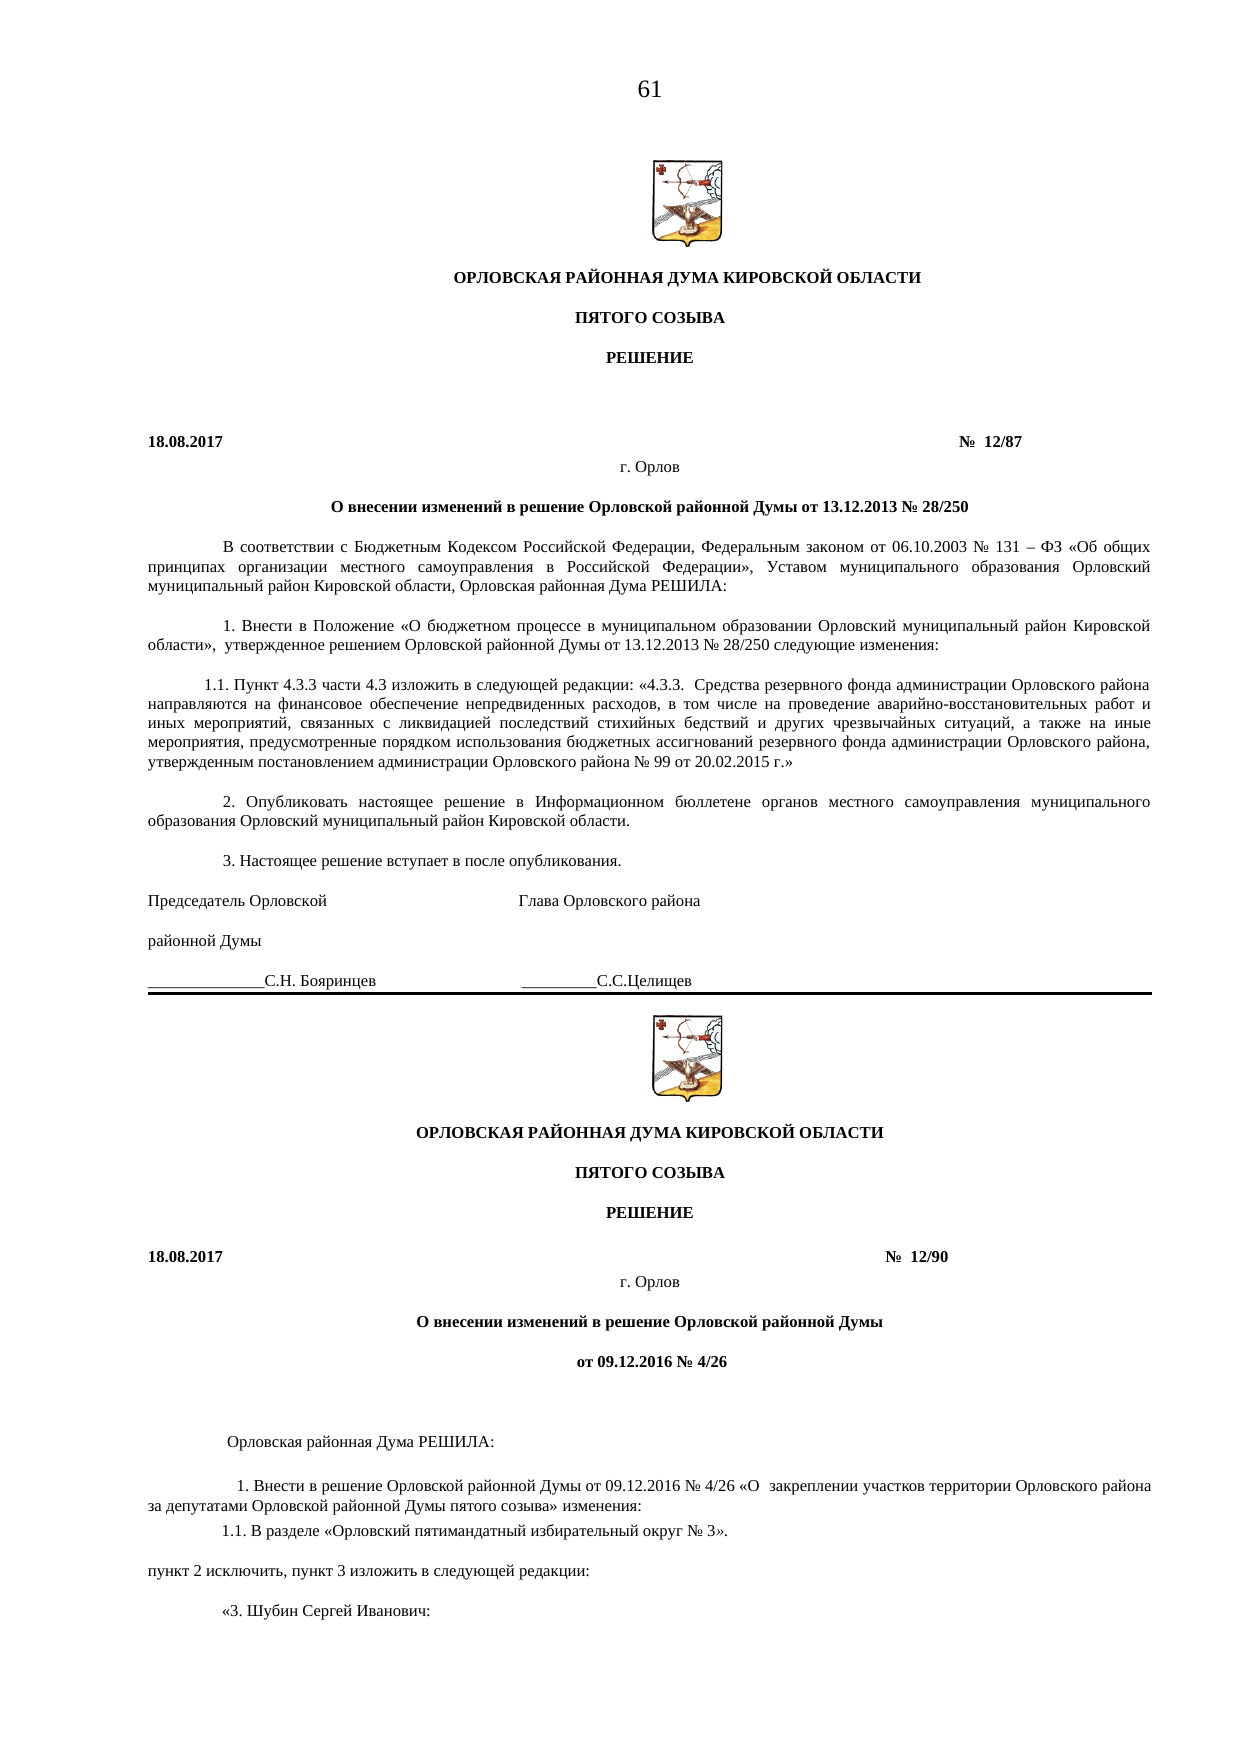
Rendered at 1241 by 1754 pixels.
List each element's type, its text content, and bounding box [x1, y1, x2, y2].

text В соответствии с Бюджетным Кодексом Российской Федерации, Федеральным законом от 06.10.2003 № 131 – ФЗ «Об общих принципах организации местного самоуправления в Российской Федерации», Уставом муниципального образования Орловский муниципальный район Кировской области, Орловская районная Дума РЕШИЛА: [148, 537, 1152, 595]
text О внесении изменений в решение Орловской районной Думы от 13.12.2013 № 28/250 [148, 497, 1152, 516]
text ПЯТОГО СОЗЫВА [148, 1162, 1152, 1182]
text районной Думы [148, 931, 1152, 950]
text ОРЛОВСКАЯ РАЙОННАЯ ДУМА КИРОВСКОЙ ОБЛАСТИ [148, 1122, 1152, 1142]
subtitle 1. Внести в решение Орловской районной Думы от 09.12.2016 № 4/26 «О закреплении участков территории Орловского района за депутатами Орловской районной Думы пятого созыва» изменения: [148, 1476, 1152, 1514]
text Председатель Орловской Глава Орловского района [148, 891, 1152, 910]
text 2. Опубликовать настоящее решение в Информационном бюллетене органов местного самоуправления муниципального образования Орловский муниципальный район Кировской области. [148, 791, 1152, 830]
text 1. Внести в Положение «О бюджетном процессе в муниципальном образовании Орловский муниципальный район Кировской области», утвержденное решением Орловской районной Думы от 13.12.2013 № 28/250 следующие изменения: [148, 616, 1152, 654]
text ______________С.Н. Бояринцев _________С.С.Целищев [148, 971, 1152, 992]
text «3. Шубин Сергей Иванович: [148, 1601, 1152, 1620]
text О внесении изменений в решение Орловской районной Думы [148, 1312, 1152, 1331]
picture [652, 160, 723, 247]
text 3. Настоящее решение вступает в после опубликования. [148, 851, 1152, 870]
subtitle 18.08.2017 № 12/87 [148, 432, 1152, 451]
text Орловская районная Дума РЕШИЛА: [148, 1432, 1152, 1451]
text РЕШЕНИЕ [148, 1202, 1152, 1222]
text от 09.12.2016 № 4/26 [148, 1352, 1152, 1371]
text ПЯТОГО СОЗЫВА [148, 308, 1152, 327]
text РЕШЕНИЕ [148, 348, 1152, 367]
text ОРЛОВСКАЯ РАЙОННАЯ ДУМА КИРОВСКОЙ ОБЛАСТИ [149, 268, 1152, 287]
text г. Орлов [148, 457, 1152, 476]
text 1.1. Пункт 4.3.3 части 4.3 изложить в следующей редакции: «4.3.3. Средства резервного фонда администрации Орловского района направляются на финансовое обеспечение непредвиденных расходов, в том числе на проведение аварийно-восстановительных работ и иных мероприятий, связанных с ликвидацией последствий стихийных бедствий и других чрезвычайных ситуаций, а также на иные мероприятия, предусмотренные порядком использования бюджетных ассигнований резервного фонда администрации Орловского района, утвержденным постановлением администрации Орловского района № 99 от 20.02.2015 г.» [148, 675, 1152, 771]
subtitle 18.08.2017 № 12/90 [148, 1247, 1152, 1266]
text пункт 2 исключить, пункт 3 изложить в следующей редакции: [148, 1561, 1152, 1580]
picture [652, 1015, 723, 1102]
text 1.1. В разделе «Орловский пятимандатный избирательный округ № 3». [148, 1521, 1152, 1540]
text г. Орлов [148, 1272, 1152, 1291]
